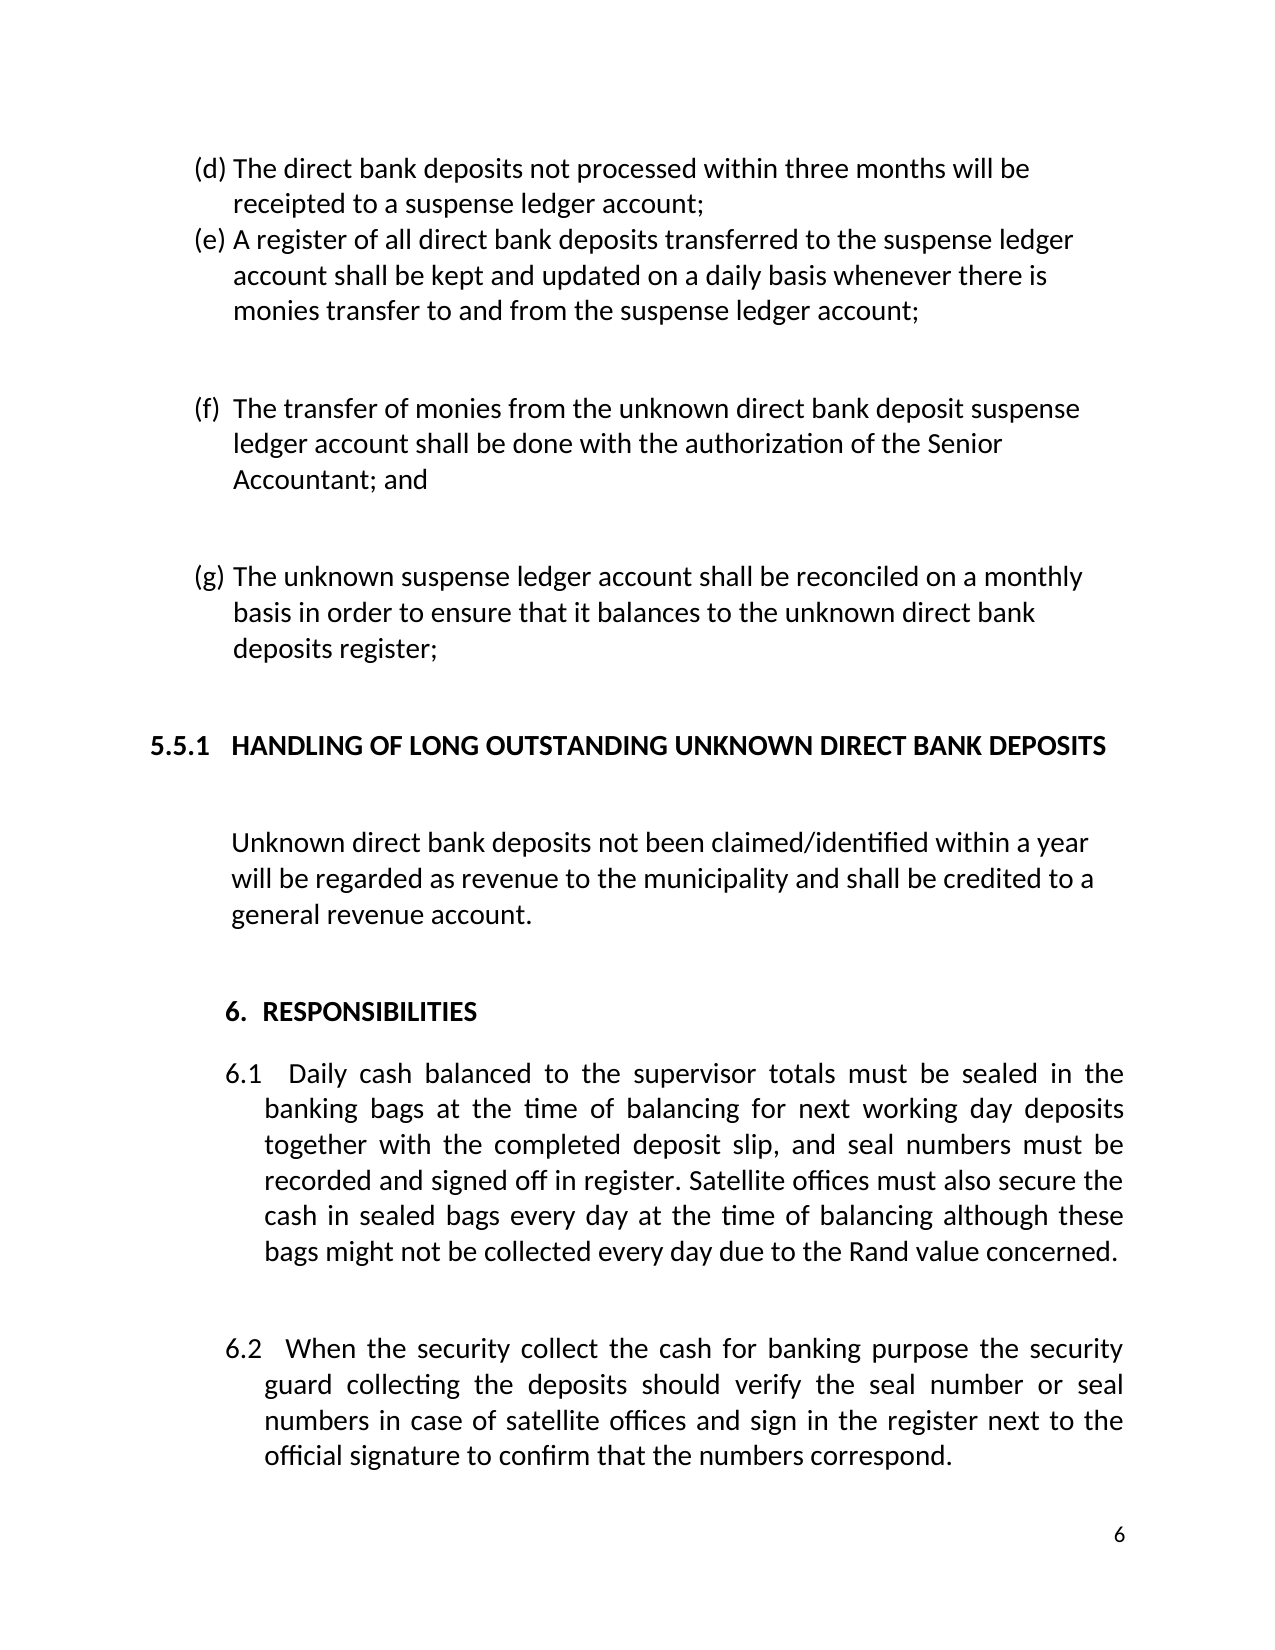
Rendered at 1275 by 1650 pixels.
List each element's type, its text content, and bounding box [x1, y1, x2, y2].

list The transfer of monies from the unknown direct bank deposit suspense ledger account shall be done with the authorization of the Senior Accountant; and [194, 390, 1125, 497]
list RESPONSIBILITIES [225, 993, 1125, 1029]
list HANDLING OF LONG OUTSTANDING UNKNOWN DIRECT BANK DEPOSITS [150, 727, 1125, 763]
list When the security collect the cash for banking purpose the security guard collecting the deposits should verify the seal number or seal numbers in case of satellite offices and sign in the register next to the official signature to confirm that the numbers correspond. [225, 1331, 1125, 1473]
list A register of all direct bank deposits transferred to the suspense ledger account shall be kept and updated on a daily basis whenever there is monies transfer to and from the suspense ledger account; [194, 221, 1125, 328]
list The unknown suspense ledger account shall be reconciled on a monthly basis in order to ensure that it balances to the unknown direct bank deposits register; [194, 558, 1125, 665]
list The direct bank deposits not processed within three months will be receipted to a suspense ledger account; [194, 150, 1125, 221]
list Daily cash balanced to the supervisor totals must be sealed in the banking bags at the time of balancing for next working day deposits together with the completed deposit slip, and seal numbers must be recorded and signed off in register. Satellite offices must also secure the cash in sealed bags every day at the time of balancing although these bags might not be collected every day due to the Rand value concerned. [225, 1055, 1125, 1269]
text Unknown direct bank deposits not been claimed/identified within a year will be regarded as revenue to the municipality and shall be credited to a general revenue account. [231, 824, 1125, 931]
